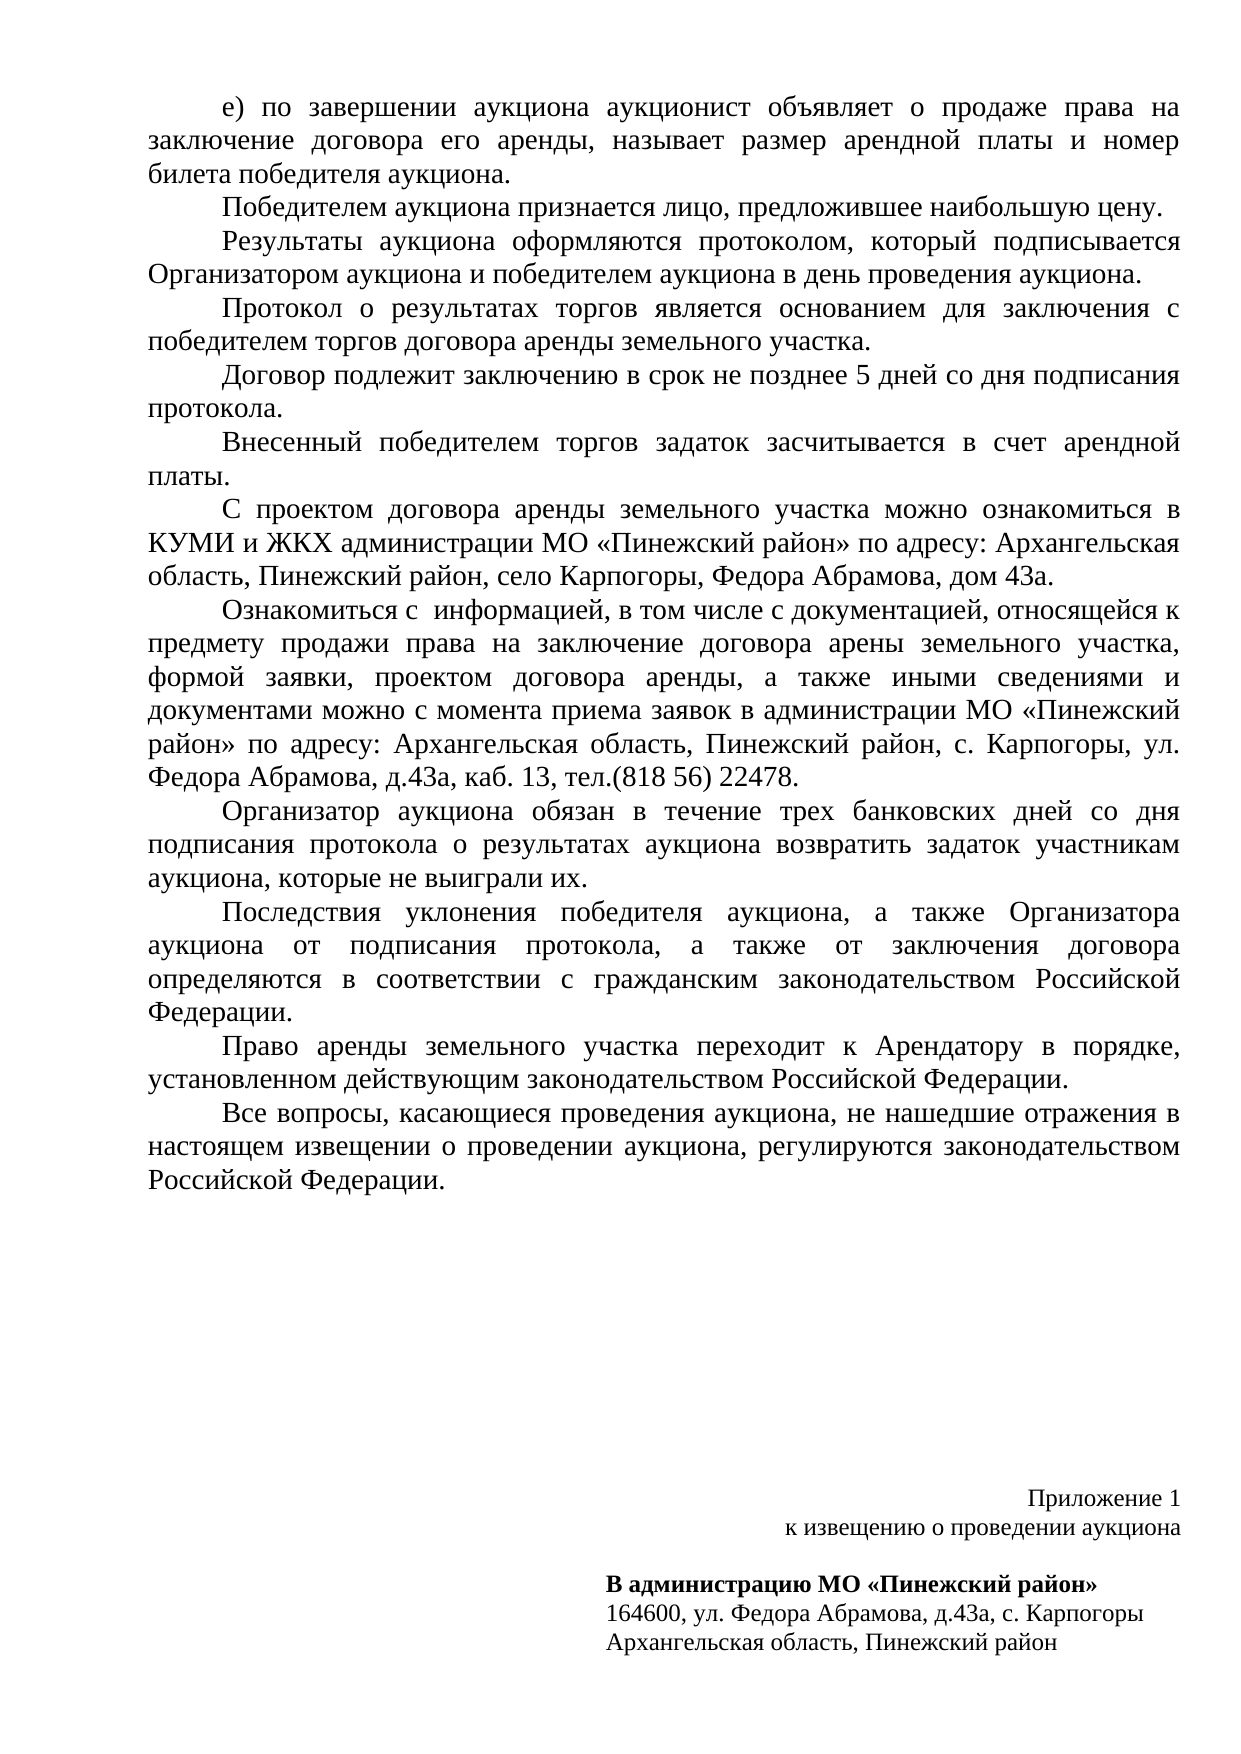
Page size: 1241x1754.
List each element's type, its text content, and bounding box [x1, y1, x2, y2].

text Внесенный победителем торгов задаток засчитывается в счет арендной платы. [148, 424, 1181, 491]
text С проектом договора аренды земельного участка можно ознакомиться в КУМИ и ЖКХ администрации МО «Пинежский район» по адресу: Архангельская область, Пинежский район, село Карпогоры, Федора Абрамова, дом 43а. [148, 491, 1181, 592]
text Все вопросы, касающиеся проведения аукциона, не нашедшие отражения в настоящем извещении о проведении аукциона, регулируются законодательством Российской Федерации. [148, 1095, 1181, 1196]
text Ознакомиться с информацией, в том числе с документацией, относящейся к предмету продажи права на заключение договора арены земельного участка, формой заявки, проектом договора аренды, а также иными сведениями и документами можно с момента приема заявок в администрации МО «Пинежский район» по адресу: Архангельская область, Пинежский район, с. Карпогоры, ул. Федора Абрамова, д.43а, каб. 13, тел.(818 56) 22478. [148, 592, 1181, 793]
text е) по завершении аукциона аукционист объявляет о продаже права на заключение договора его аренды, называет размер арендной платы и номер билета победителя аукциона. [148, 89, 1181, 189]
text Договор подлежит заключению в срок не позднее 5 дней со дня подписания протокола. [148, 357, 1181, 424]
text к извещению о проведении аукциона [148, 1512, 1181, 1541]
text В администрацию МО «Пинежский район» [606, 1569, 1181, 1598]
text Организатор аукциона обязан в течение трех банковских дней со дня подписания протокола о результатах аукциона возвратить задаток участникам аукциона, которые не выиграли их. [148, 793, 1181, 894]
text 164600, ул. Федора Абрамова, д.43а, с. Карпогоры Архангельская область, Пинежский район [606, 1598, 1181, 1656]
text Право аренды земельного участка переходит к Арендатору в порядке, установленном действующим законодательством Российской Федерации. [148, 1028, 1181, 1095]
text Последствия уклонения победителя аукциона, а также Организатора аукциона от подписания протокола, а также от заключения договора определяются в соответствии с гражданским законодательством Российской Федерации. [148, 894, 1181, 1028]
text Приложение 1 [148, 1483, 1181, 1512]
text Победителем аукциона признается лицо, предложившее наибольшую цену. [148, 189, 1181, 223]
text Результаты аукциона оформляются протоколом, который подписывается Организатором аукциона и победителем аукциона в день проведения аукциона. [148, 223, 1181, 290]
text Протокол о результатах торгов является основанием для заключения с победителем торгов договора аренды земельного участка. [148, 290, 1181, 357]
